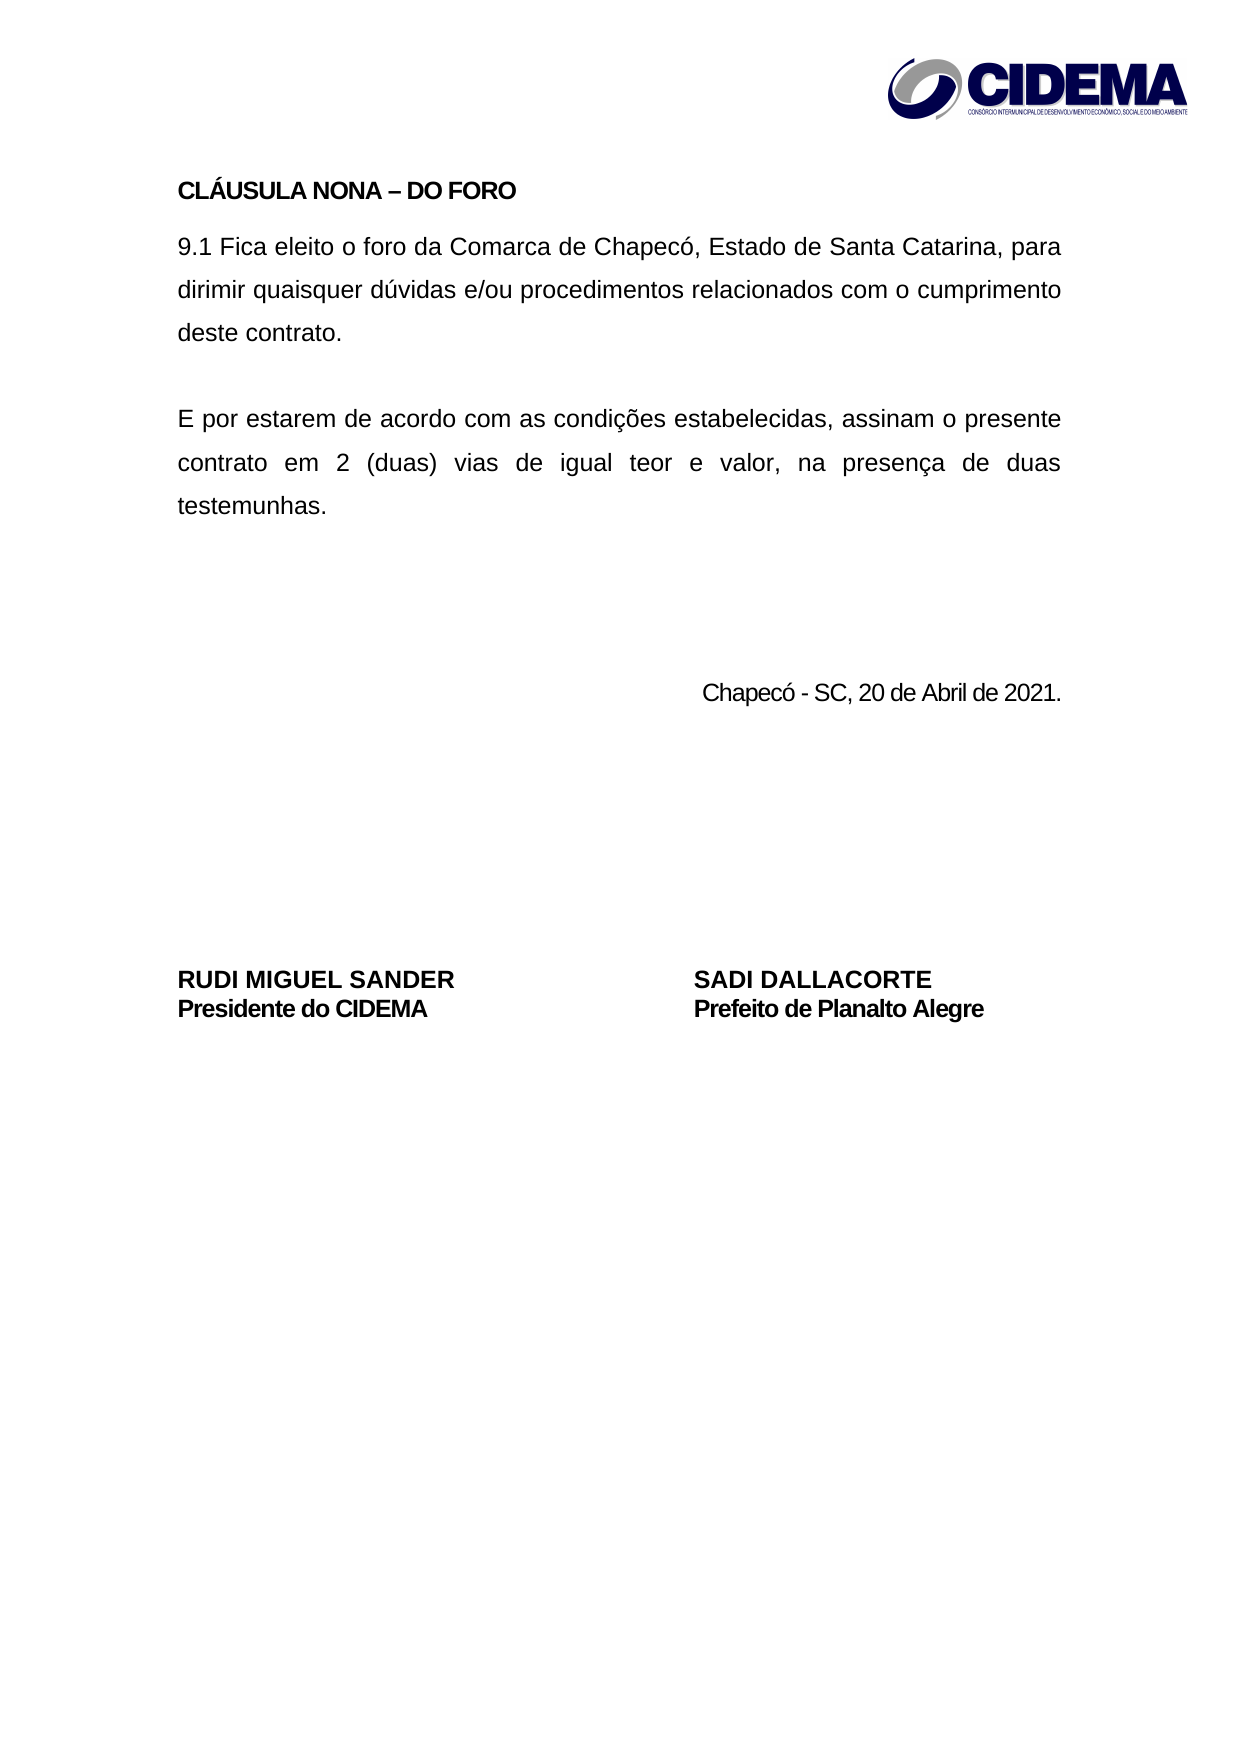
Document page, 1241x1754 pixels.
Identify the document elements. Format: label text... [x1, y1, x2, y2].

picture [888, 58, 1188, 120]
text Chapecó - SC, 20 de Abril de 2021. [177, 678, 1063, 706]
text RUDI MIGUEL SANDER SADI DALLACORTE [177, 965, 1063, 994]
text CLÁUSULA NONA – DO FORO [177, 176, 1063, 205]
text E por estarem de acordo com as condições estabelecidas, assinam o presente contrato em 2 (duas) vias de igual teor e valor, na presença de duas testemunhas. [177, 404, 1063, 519]
text 9.1 Fica eleito o foro da Comarca de Chapecó, Estado de Santa Catarina, para dirimir quaisquer dúvidas e/ou procedimentos relacionados com o cumprimento deste contrato. [177, 232, 1063, 347]
text Presidente do CIDEMA Prefeito de Planalto Alegre [177, 994, 1063, 1023]
